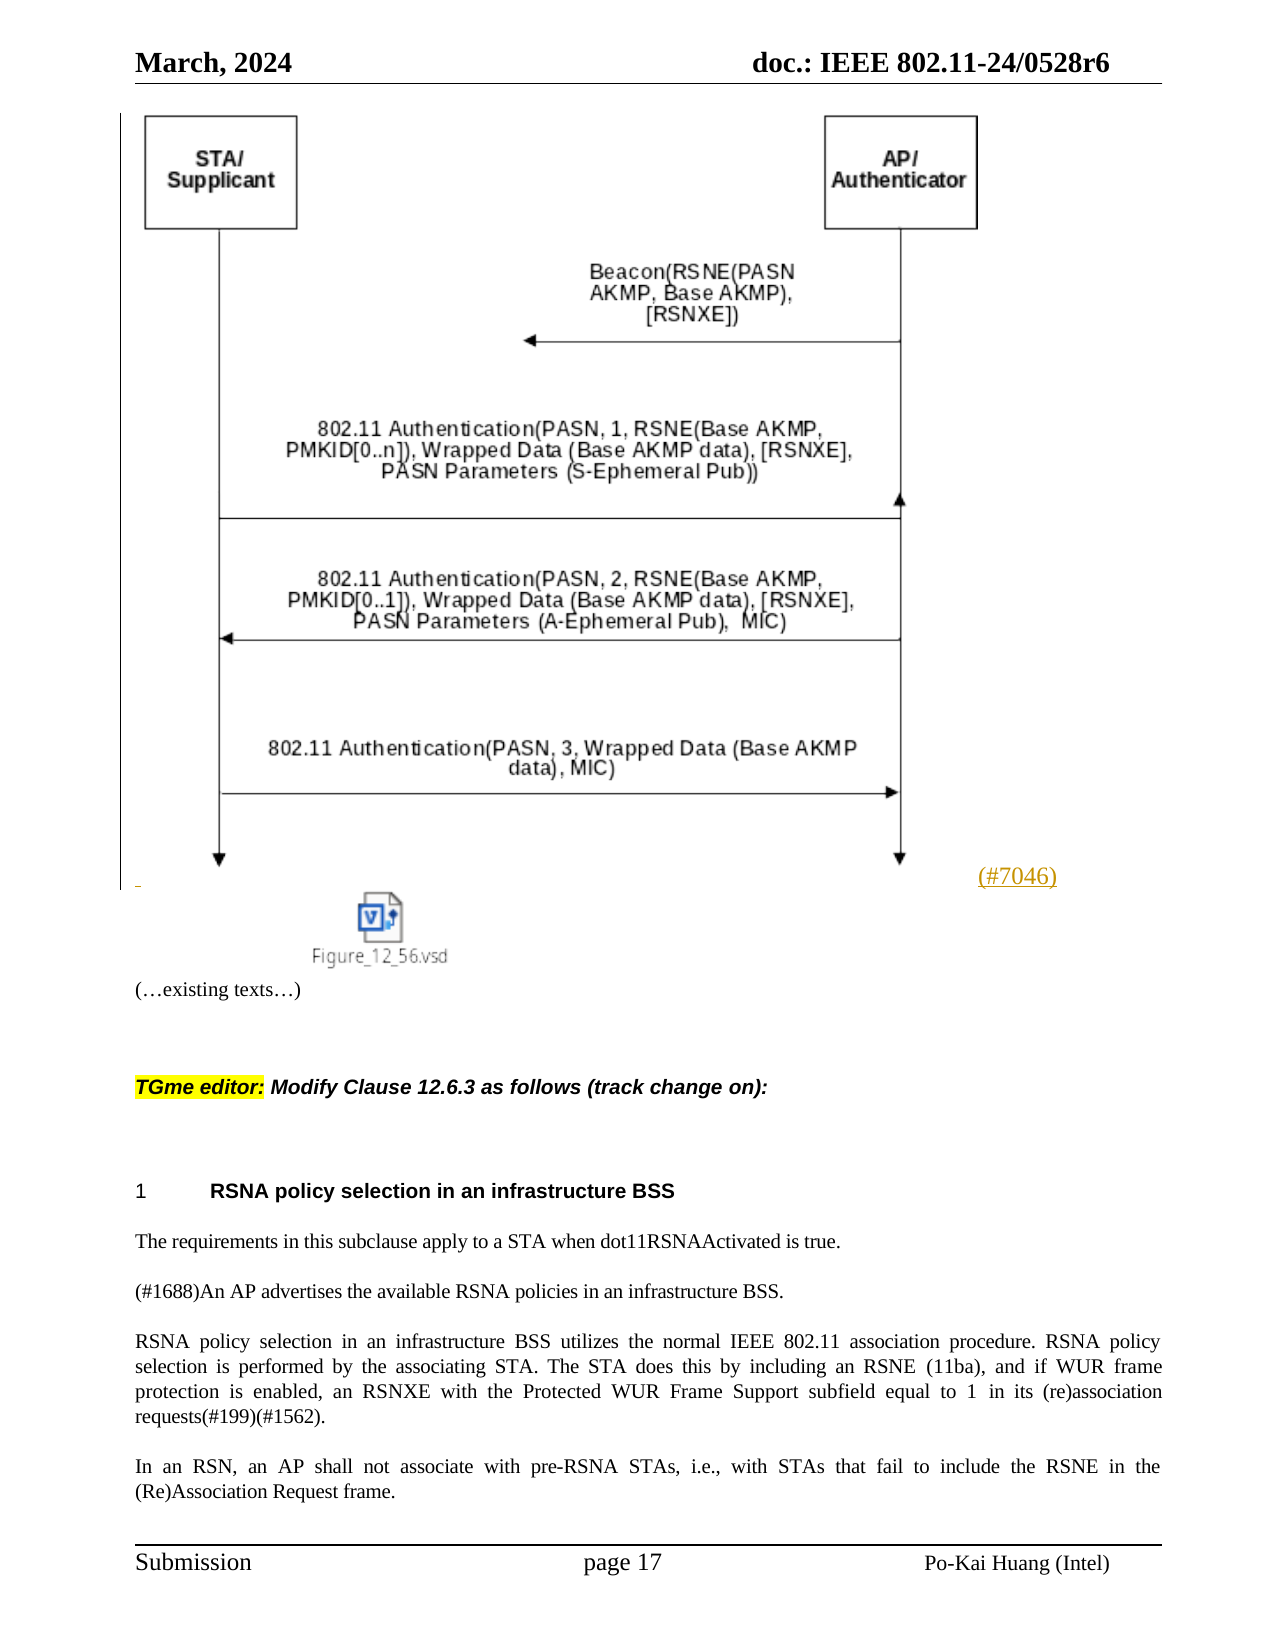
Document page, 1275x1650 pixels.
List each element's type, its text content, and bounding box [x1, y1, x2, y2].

list RSNA policy selection in an infrastructure BSS [135, 1178, 1162, 1203]
text (…existing texts…) [135, 889, 1162, 1001]
text TGme editor: Modify Clause 12.6.3 as follows (track change on): [135, 1074, 1162, 1099]
text (#1688)An AP advertises the available RSNA policies in an infrastructure BSS. [135, 1278, 1162, 1303]
text In an RSN, an AP shall not associate with pre-RSNA STAs, i.e., with STAs that fail to include the RSNE in the (Re)Association Request frame. [135, 1453, 1162, 1503]
text RSNA policy selection in an infrastructure BSS utilizes the normal IEEE 802.11 association procedure. RSNA policy selection is performed by the associating STA. The STA does this by including an RSNE (11ba), and if WUR frame protection is enabled, an RSNXE with the Protected WUR Frame Support subfield equal to 1 in its (re)association requests(#199)(#1562). [135, 1328, 1162, 1428]
text The requirements in this subclause apply to a STA when dot11RSNAActivated is true. [135, 1228, 1162, 1253]
